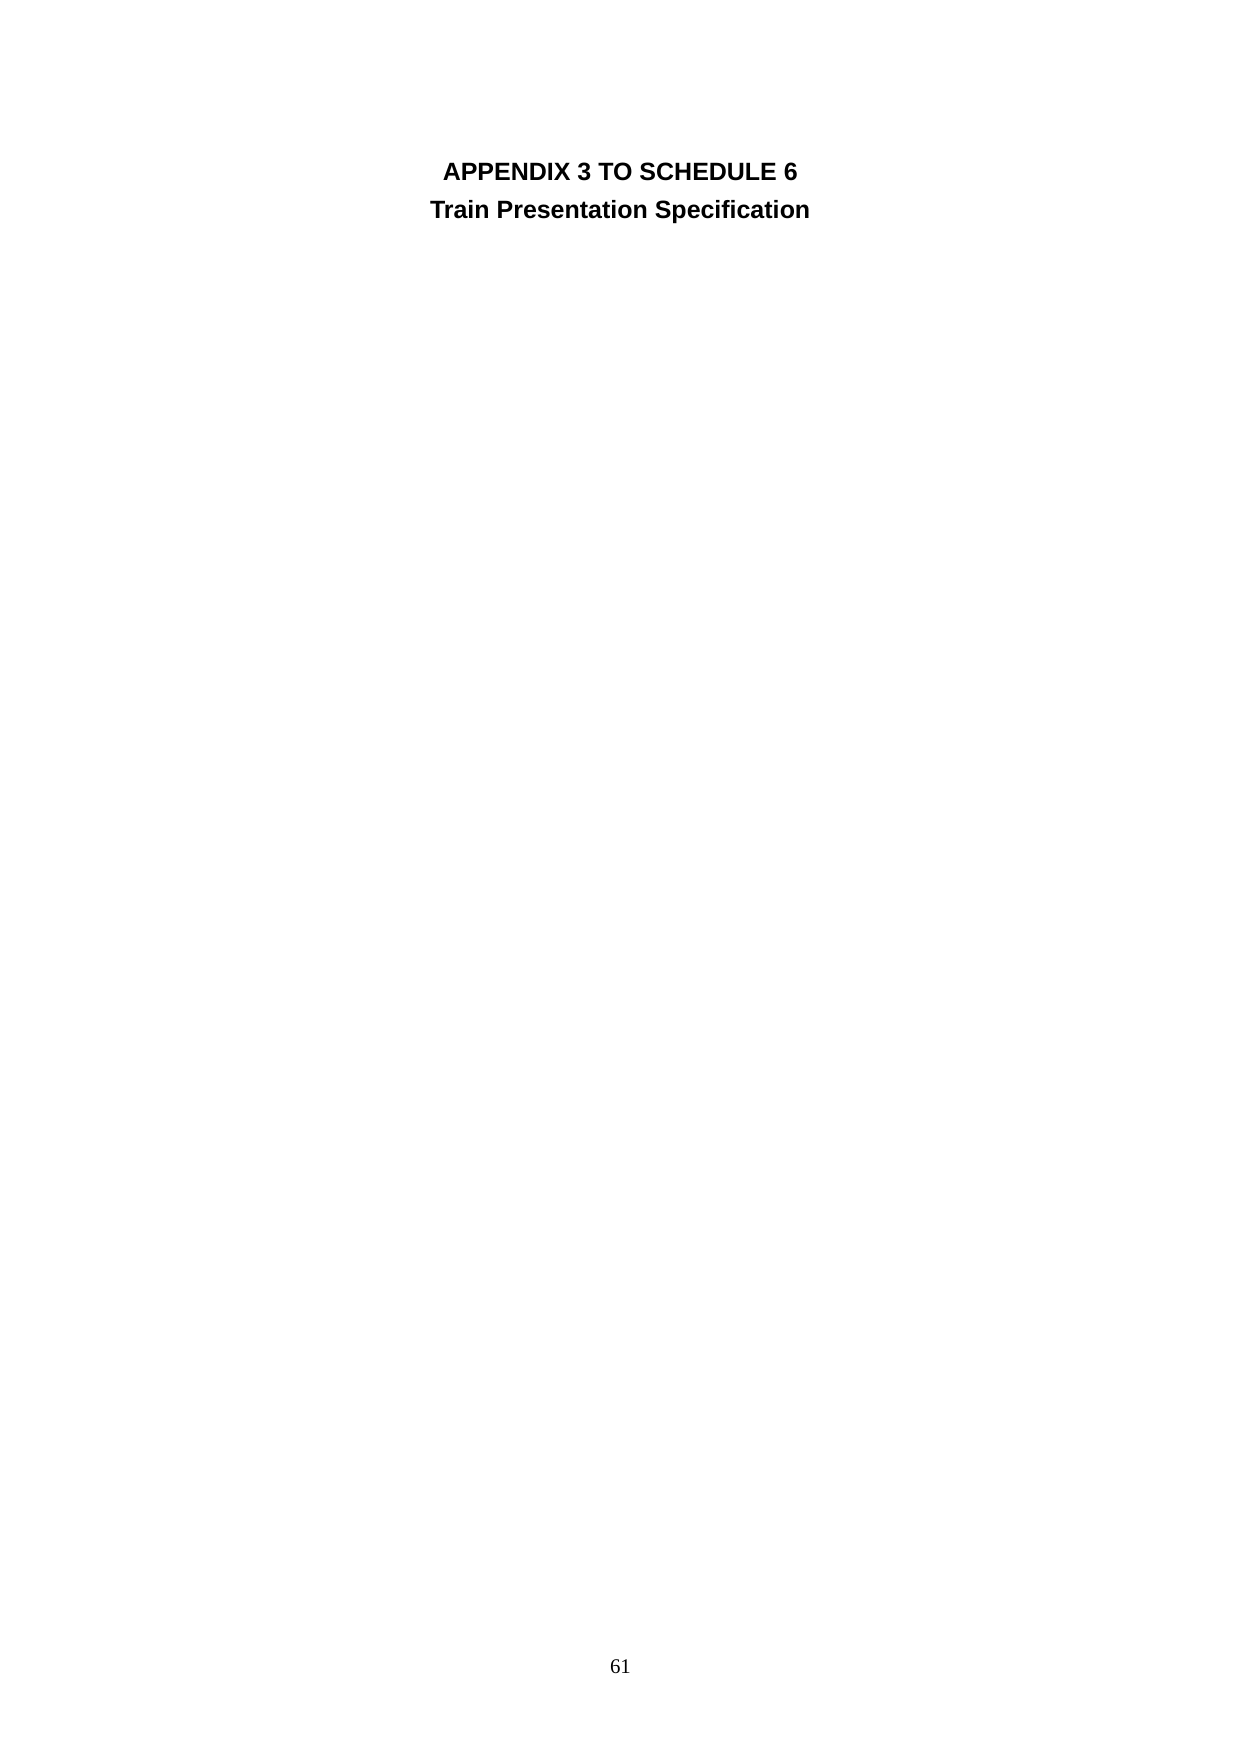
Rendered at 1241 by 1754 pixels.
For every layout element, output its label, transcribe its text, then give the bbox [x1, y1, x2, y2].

text Train Presentation Specification [150, 188, 1090, 226]
text APPENDIX 3 TO SCHEDULE 6 [150, 150, 1090, 188]
